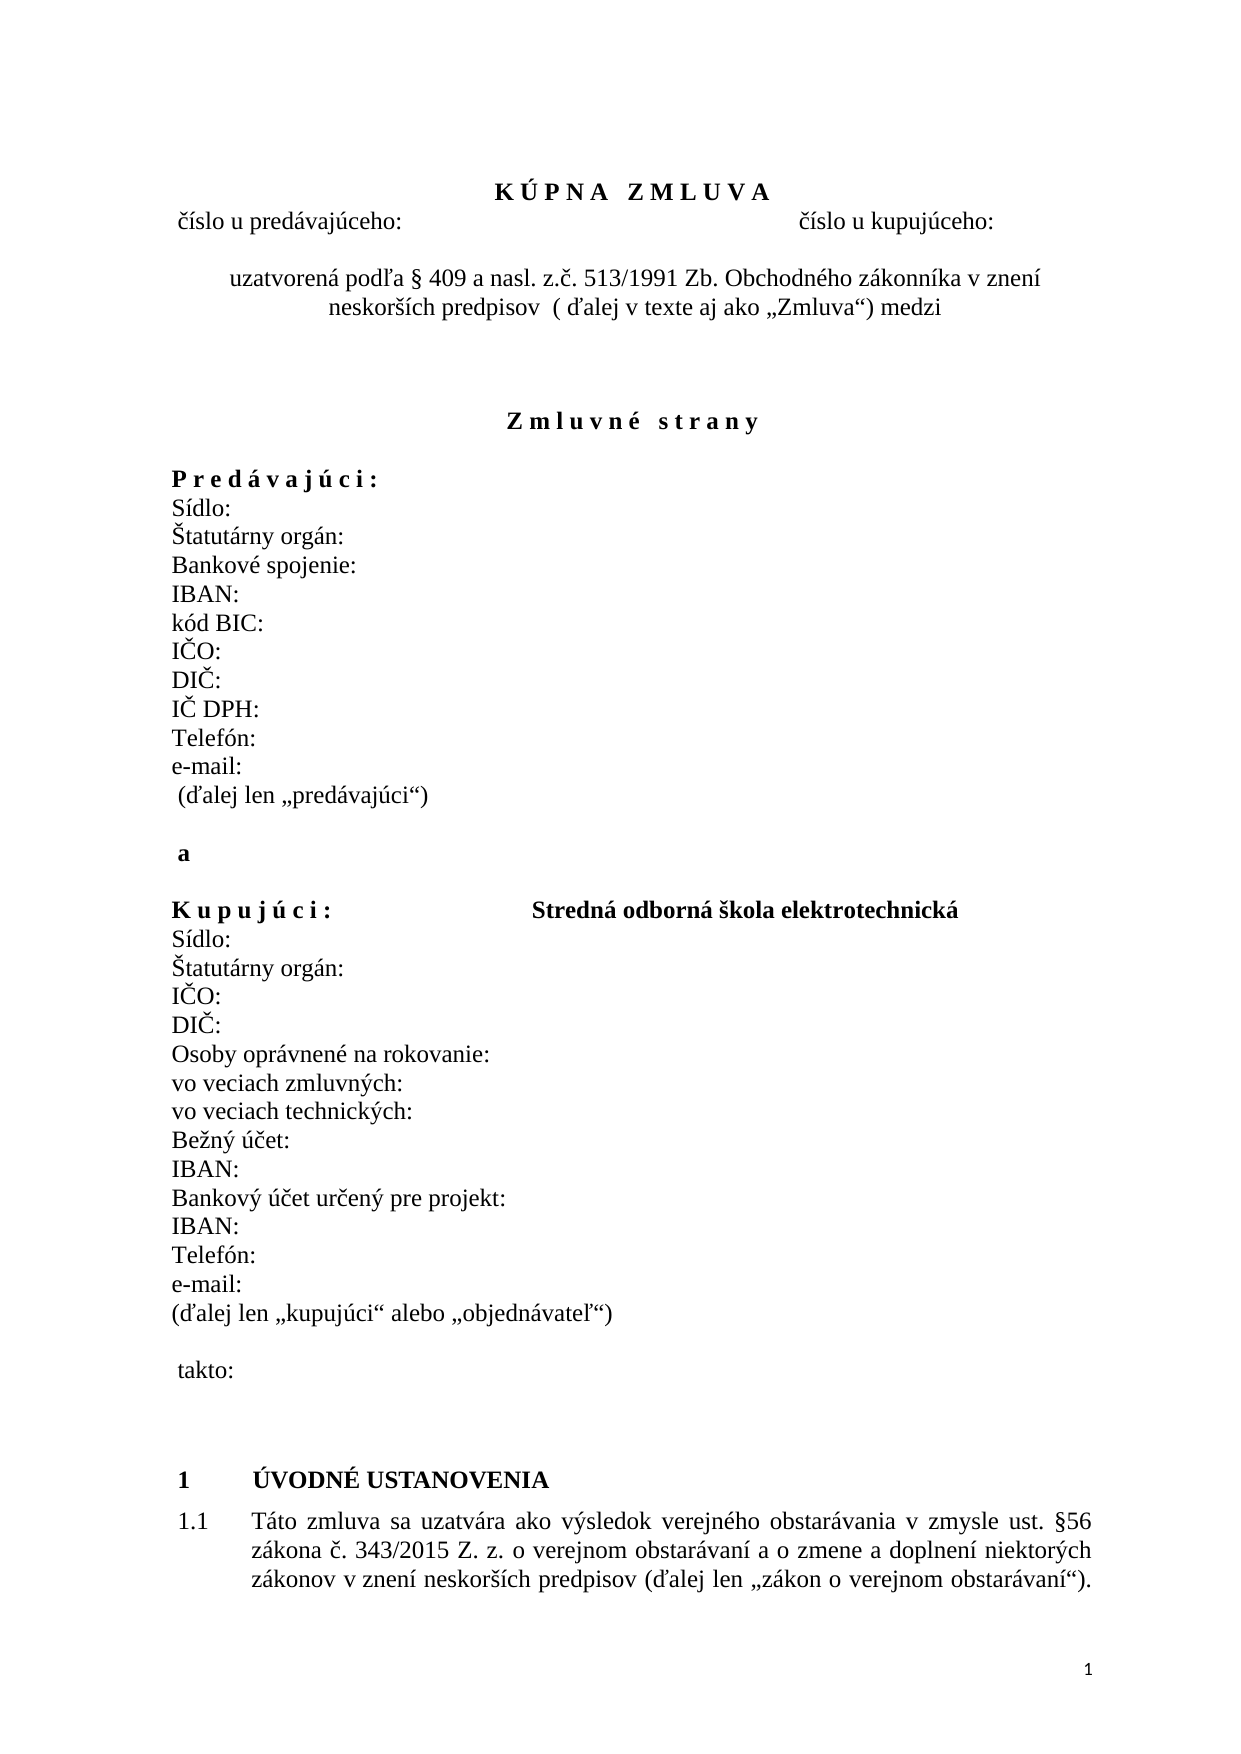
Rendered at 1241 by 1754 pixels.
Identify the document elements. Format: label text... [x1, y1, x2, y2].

text Bankový účet určený pre projekt: [171, 1183, 1092, 1211]
text takto: [177, 1355, 1092, 1384]
text vo veciach technických: [171, 1096, 1092, 1125]
text Osoby oprávnené na rokovanie: [171, 1039, 1092, 1068]
text (ďalej len „predávajúci“) [171, 780, 1092, 809]
text Telefón: [171, 723, 1092, 751]
text K Ú P N A Z M L U V A [177, 177, 1092, 206]
text Sídlo: [171, 924, 1092, 953]
text IČO: [171, 981, 1092, 1010]
text IČ DPH: [171, 694, 1092, 723]
text a [177, 838, 1092, 866]
text IBAN: [171, 579, 1092, 608]
text e-mail: [171, 1269, 1092, 1298]
text IČO: [171, 636, 1092, 665]
text Telefón: [171, 1240, 1092, 1269]
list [177, 1506, 1092, 1592]
text Z m l u v n é s t r a n y [171, 406, 1092, 435]
text Sídlo: [171, 493, 1092, 521]
text IBAN: [171, 1154, 1092, 1183]
title ÚVODNÉ USTANOVENIA [177, 1465, 1092, 1494]
text IBAN: [171, 1211, 1092, 1240]
text DIČ: [171, 665, 1092, 694]
text P r e d á v a j ú c i : [171, 464, 1092, 493]
text kód BIC: [171, 608, 1092, 636]
text (ďalej len „kupujúci“ alebo „objednávateľ“) [171, 1298, 1092, 1326]
text uzatvorená podľa § 409 a nasl. z.č. 513/1991 Zb. Obchodného zákonníka v znení neskorších predpisov ( ďalej v texte aj ako „Zmluva“) medzi [177, 263, 1092, 321]
text K u p u j ú c i : Stredná odborná škola elektrotechnická [171, 895, 1092, 924]
text vo veciach zmluvných: [171, 1068, 1092, 1096]
text e-mail: [171, 751, 1092, 780]
text Štatutárny orgán: [171, 521, 1092, 550]
text Bežný účet: [171, 1125, 1092, 1154]
text číslo u predávajúceho: číslo u kupujúceho: [177, 206, 1092, 235]
text Štatutárny orgán: [171, 953, 1092, 981]
text DIČ: [171, 1010, 1092, 1039]
text Bankové spojenie: [171, 550, 1092, 579]
